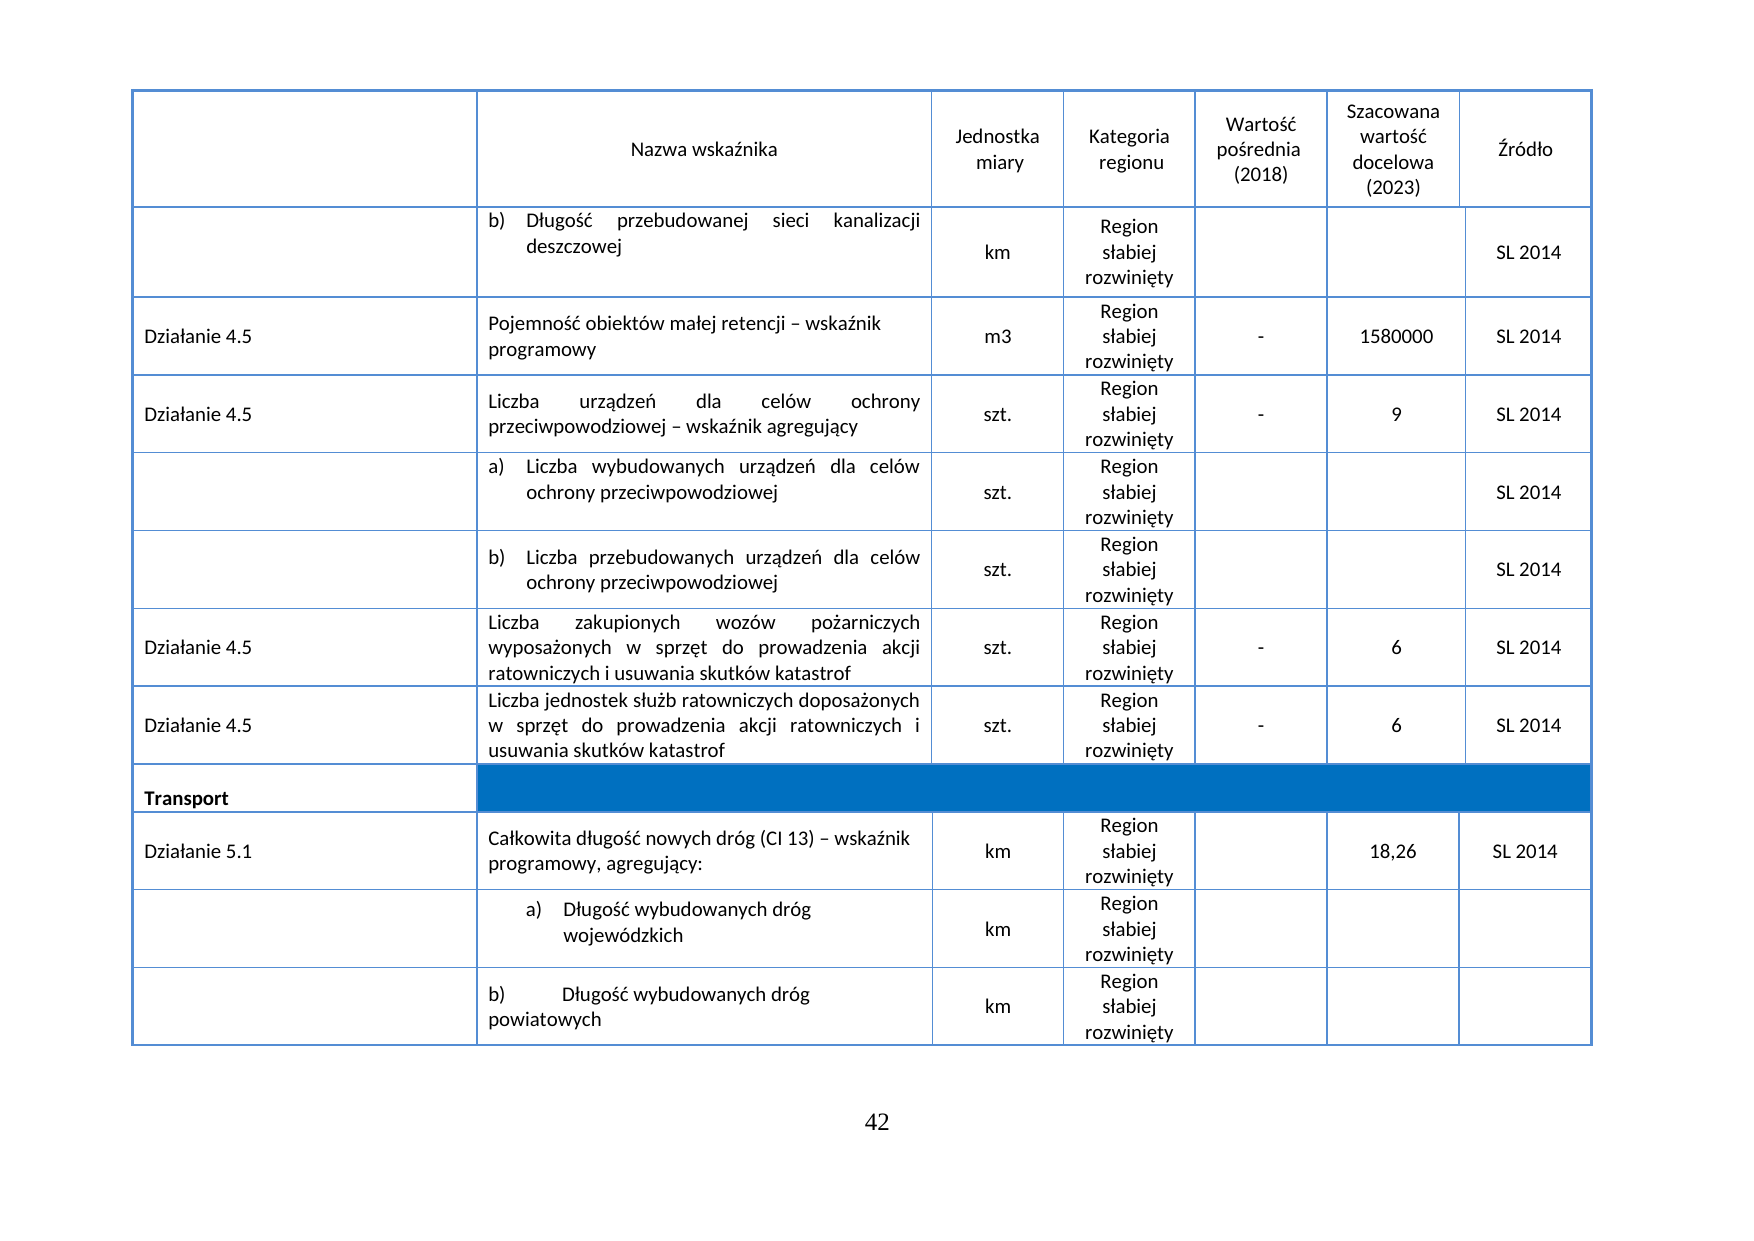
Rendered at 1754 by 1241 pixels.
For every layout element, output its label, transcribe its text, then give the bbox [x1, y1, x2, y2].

table_cell b) Długość wybudowanych dróg powiatowych [478, 968, 932, 1044]
table_cell 18,26 [1328, 813, 1458, 889]
table_cell [134, 890, 476, 967]
table_header Jednostka miary [932, 92, 1063, 206]
table_cell [134, 208, 476, 296]
table_cell Całkowita długość nowych dróg (CI 13) – wskaźnik programowy, agregujący: [478, 813, 932, 889]
table_cell [478, 765, 1590, 811]
table_cell Region słabiej rozwinięty [1064, 609, 1194, 685]
table_cell 9 [1328, 376, 1465, 452]
table_cell Liczba jednostek służb ratowniczych doposażonych w sprzęt do prowadzenia akcji ratowniczych i usuwania skutków katastrof [478, 687, 931, 763]
table_cell [1460, 890, 1590, 967]
table_cell Liczba wybudowanych urządzeń dla celów ochrony przeciwpowodziowej [478, 453, 931, 530]
table_cell [1196, 968, 1326, 1044]
table_cell Transport [134, 765, 476, 811]
table_cell [1196, 813, 1326, 889]
table_cell Pojemność obiektów małej retencji – wskaźnik programowy [478, 298, 931, 374]
table_cell Region słabiej rozwinięty [1064, 298, 1194, 374]
table_cell - [1196, 687, 1326, 763]
table_cell 6 [1328, 609, 1465, 685]
table_cell [134, 453, 476, 530]
table_header Wartość pośrednia (2018) [1196, 92, 1326, 206]
table_cell SL 2014 [1466, 298, 1590, 374]
table_cell - [1196, 376, 1326, 452]
table_cell 1580000 [1328, 298, 1465, 374]
table_header Kategoria regionu [1064, 92, 1194, 206]
table_cell Region słabiej rozwinięty [1064, 687, 1194, 763]
table_cell SL 2014 [1466, 687, 1590, 763]
table_cell Liczba przebudowanych urządzeń dla celów ochrony przeciwpowodziowej [478, 531, 931, 607]
table_cell [1196, 890, 1326, 967]
table_cell Region słabiej rozwinięty [1064, 968, 1194, 1044]
table_header Nazwa wskaźnika [478, 92, 931, 206]
table_cell [1328, 453, 1465, 530]
table_cell [1328, 208, 1465, 296]
table_cell m3 [932, 298, 1063, 374]
table_cell km [933, 813, 1063, 889]
table_cell [1328, 968, 1458, 1044]
table_cell Region słabiej rozwinięty [1064, 890, 1194, 967]
table_cell [1196, 531, 1326, 607]
table_cell SL 2014 [1460, 813, 1590, 889]
table_cell Działanie 4.5 [134, 609, 476, 685]
table_cell szt. [932, 609, 1063, 685]
table_cell Długość wybudowanych dróg wojewódzkich [478, 890, 932, 967]
table_cell SL 2014 [1466, 609, 1590, 685]
table_cell Region słabiej rozwinięty [1064, 453, 1194, 530]
table_cell [1328, 890, 1458, 967]
table_cell Region słabiej rozwinięty [1064, 208, 1194, 296]
table_cell Działanie 4.5 [134, 687, 476, 763]
table_cell SL 2014 [1466, 453, 1590, 530]
table_cell Działanie 4.5 [134, 376, 476, 452]
table_cell [1196, 453, 1326, 530]
table_cell Działanie 4.5 [134, 298, 476, 374]
table_cell km [933, 968, 1063, 1044]
table_cell SL 2014 [1466, 531, 1590, 607]
table_cell SL 2014 [1466, 376, 1590, 452]
table_cell Region słabiej rozwinięty [1064, 376, 1194, 452]
table_cell Liczba zakupionych wozów pożarniczych wyposażonych w sprzęt do prowadzenia akcji ratowniczych i usuwania skutków katastrof [478, 609, 931, 685]
table_cell [134, 531, 476, 607]
table_cell 6 [1328, 687, 1465, 763]
table_cell Długość przebudowanej sieci kanalizacji deszczowej [478, 208, 931, 296]
table_cell SL 2014 [1466, 208, 1590, 296]
table_cell [134, 968, 476, 1044]
table_cell szt. [932, 687, 1063, 763]
table_cell szt. [932, 531, 1063, 607]
table_cell Region słabiej rozwinięty [1064, 813, 1194, 889]
table_cell km [932, 208, 1063, 296]
table_header Szacowana wartość docelowa (2023) [1328, 92, 1459, 206]
table_cell - [1196, 609, 1326, 685]
table_header Źródło [1460, 92, 1590, 206]
table_cell Liczba urządzeń dla celów ochrony przeciwpowodziowej – wskaźnik agregujący [478, 376, 931, 452]
table_header [134, 92, 476, 206]
table_cell [1328, 531, 1465, 607]
table_cell Działanie 5.1 [134, 813, 476, 889]
table_cell - [1196, 298, 1326, 374]
table_cell szt. [932, 376, 1063, 452]
table_cell szt. [932, 453, 1063, 530]
table_cell Region słabiej rozwinięty [1064, 531, 1194, 607]
table_cell [1196, 208, 1326, 296]
table_cell km [933, 890, 1063, 967]
table_cell [1460, 968, 1590, 1044]
